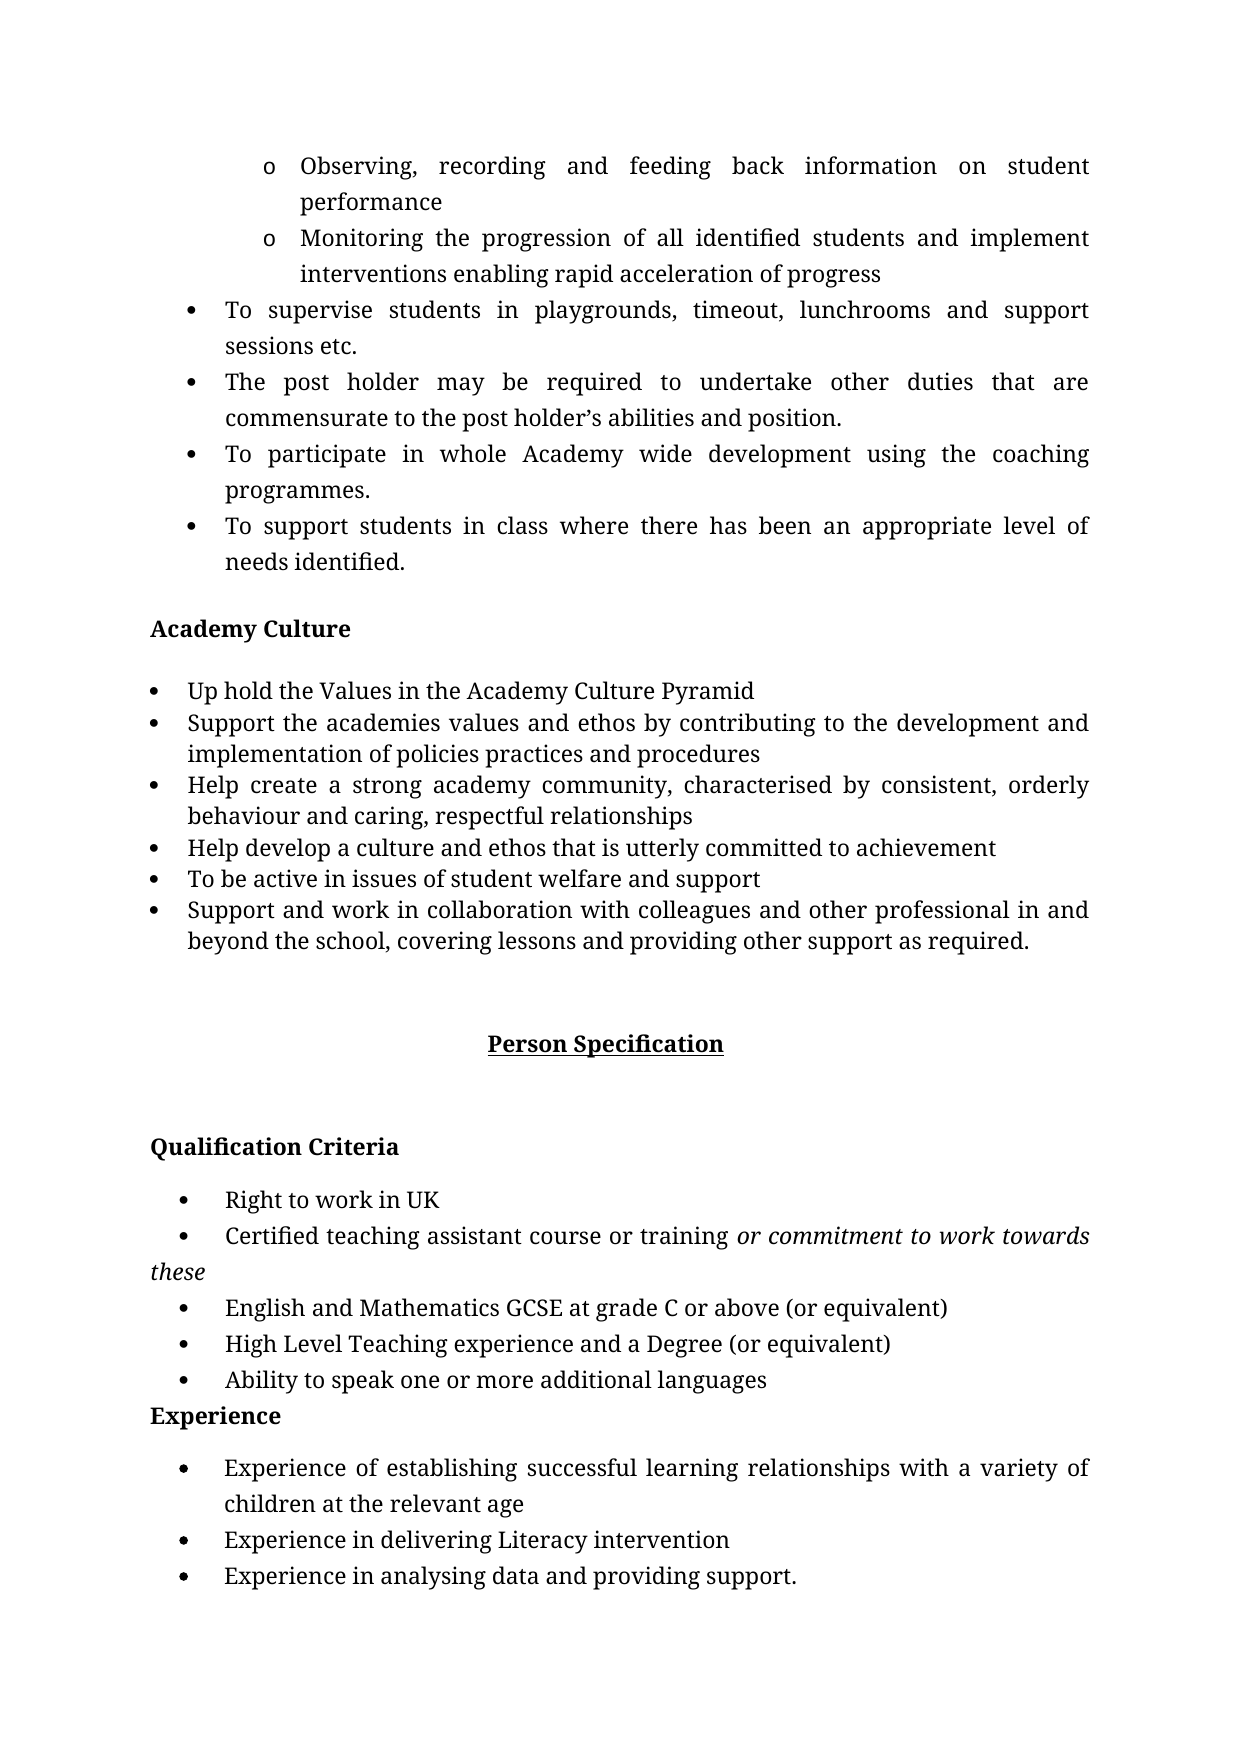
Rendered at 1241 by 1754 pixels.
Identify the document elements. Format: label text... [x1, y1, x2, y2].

text Academy Culture [150, 613, 1090, 644]
text Experience [150, 1399, 1090, 1431]
list Experience in analysing data and providing support. [179, 1560, 1090, 1591]
list Experience of establishing successful learning relationships with a variety of children at the relevant age [179, 1452, 1090, 1519]
list To supervise students in playgrounds, timeout, lunchrooms and support sessions etc. [187, 294, 1090, 361]
text Person Specification [121, 1028, 1090, 1059]
list High Level Teaching experience and a Degree (or equivalent) [150, 1328, 1090, 1359]
list To participate in whole Academy wide development using the coaching programmes. [187, 438, 1090, 505]
text Qualification Criteria [150, 1131, 1090, 1163]
list The post holder may be required to undertake other duties that are commensurate to the post holder’s abilities and position. [187, 366, 1090, 433]
list Support and work in collaboration with colleagues and other professional in and beyond the school, covering lessons and providing other support as required. [150, 894, 1090, 956]
list Up hold the Values in the Academy Culture Pyramid [150, 675, 1090, 706]
list To support students in class where there has been an appropriate level of needs identified. [187, 509, 1090, 577]
list Observing, recording and feeding back information on student performance [262, 150, 1090, 217]
list English and Mathematics GCSE at grade C or above (or equivalent) [150, 1292, 1090, 1323]
list Experience in delivering Literacy intervention [179, 1524, 1090, 1555]
list Help develop a culture and ethos that is utterly committed to achievement [150, 831, 1090, 863]
list Ability to speak one or more additional languages [150, 1364, 1090, 1395]
list Support the academies values and ethos by contributing to the development and implementation of policies practices and procedures [150, 706, 1090, 769]
list Certified teaching assistant course or training or commitment to work towards these [150, 1220, 1090, 1287]
list Monitoring the progression of all identified students and implement interventions enabling rapid acceleration of progress [262, 222, 1090, 289]
list To be active in issues of student welfare and support [150, 863, 1090, 894]
list Right to work in UK [150, 1184, 1090, 1215]
list Help create a strong academy community, characterised by consistent, orderly behaviour and caring, respectful relationships [150, 769, 1090, 831]
